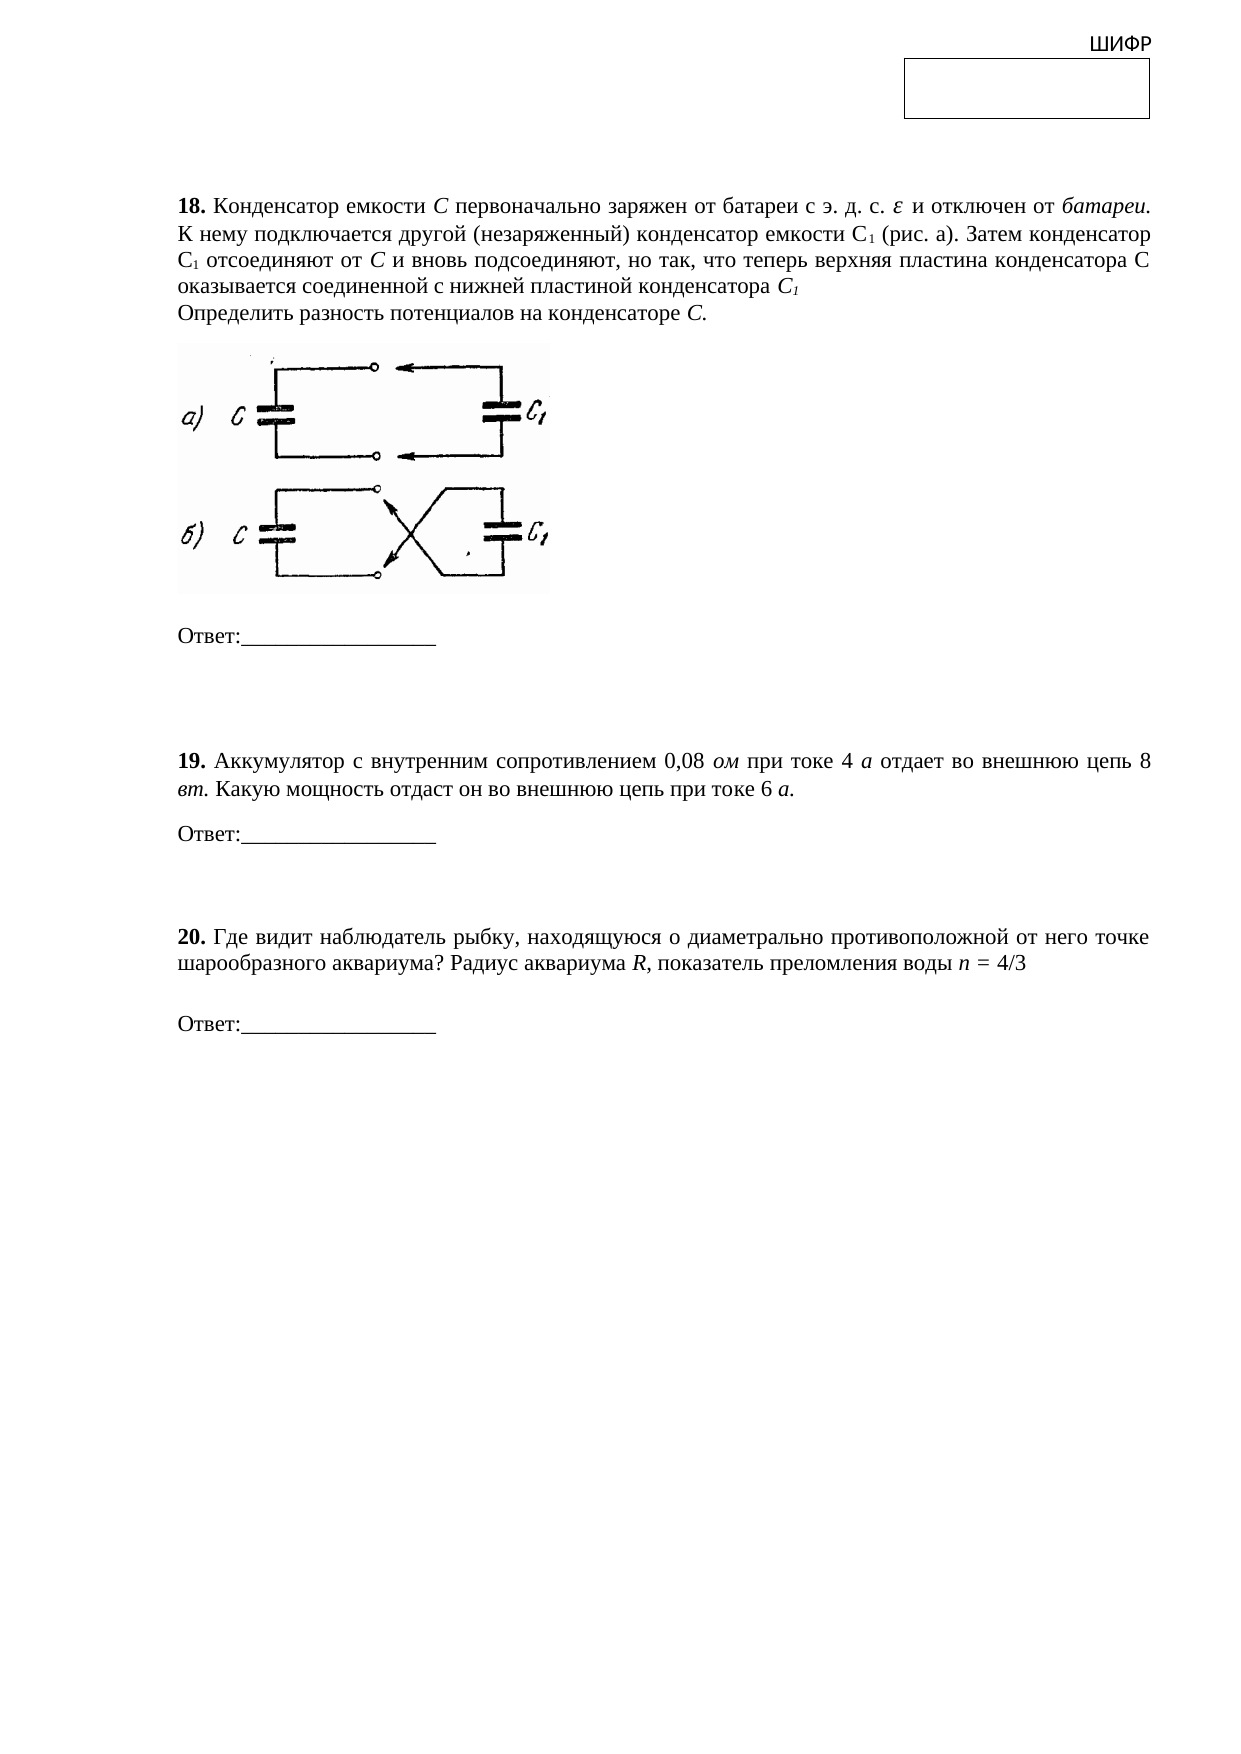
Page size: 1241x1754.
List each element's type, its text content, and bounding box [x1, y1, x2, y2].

text 20. Где видит наблюдатель рыбку, находящуюся о диаметрально противоположной от него точке шарообразного аквариума? Радиус аквариума R, показатель преломления воды п = 4/3 [177, 923, 1152, 976]
picture [177, 343, 551, 594]
text 18. Конденсатор емкости С первоначально заряжен от батареи с э. д. с. и отключен от батареи. К нему подключается другой (незаряженный) конденсатор емкости С1 (рис. а). Затем конденсатор С1 отсоединяют от С и вновь подсоединяют, но так, что теперь верхняя пластина конденсатора С оказывается соединенной с нижней пластиной конденсатора С1 [177, 192, 1152, 299]
text Определить разность потенциалов на конденсаторе С. [177, 299, 1152, 325]
text Ответ:_________________ [177, 1010, 1152, 1036]
text Ответ:_________________ [177, 622, 1152, 649]
text Ответ:_________________ [177, 820, 1152, 847]
text 19. Аккумулятор с внутренним сопротивлением 0,08 ом при токе 4 а отдает во внешнюю цепь 8 вт. Какую мощность отдаст он во внешнюю цепь при токе 6 а. [177, 747, 1152, 802]
